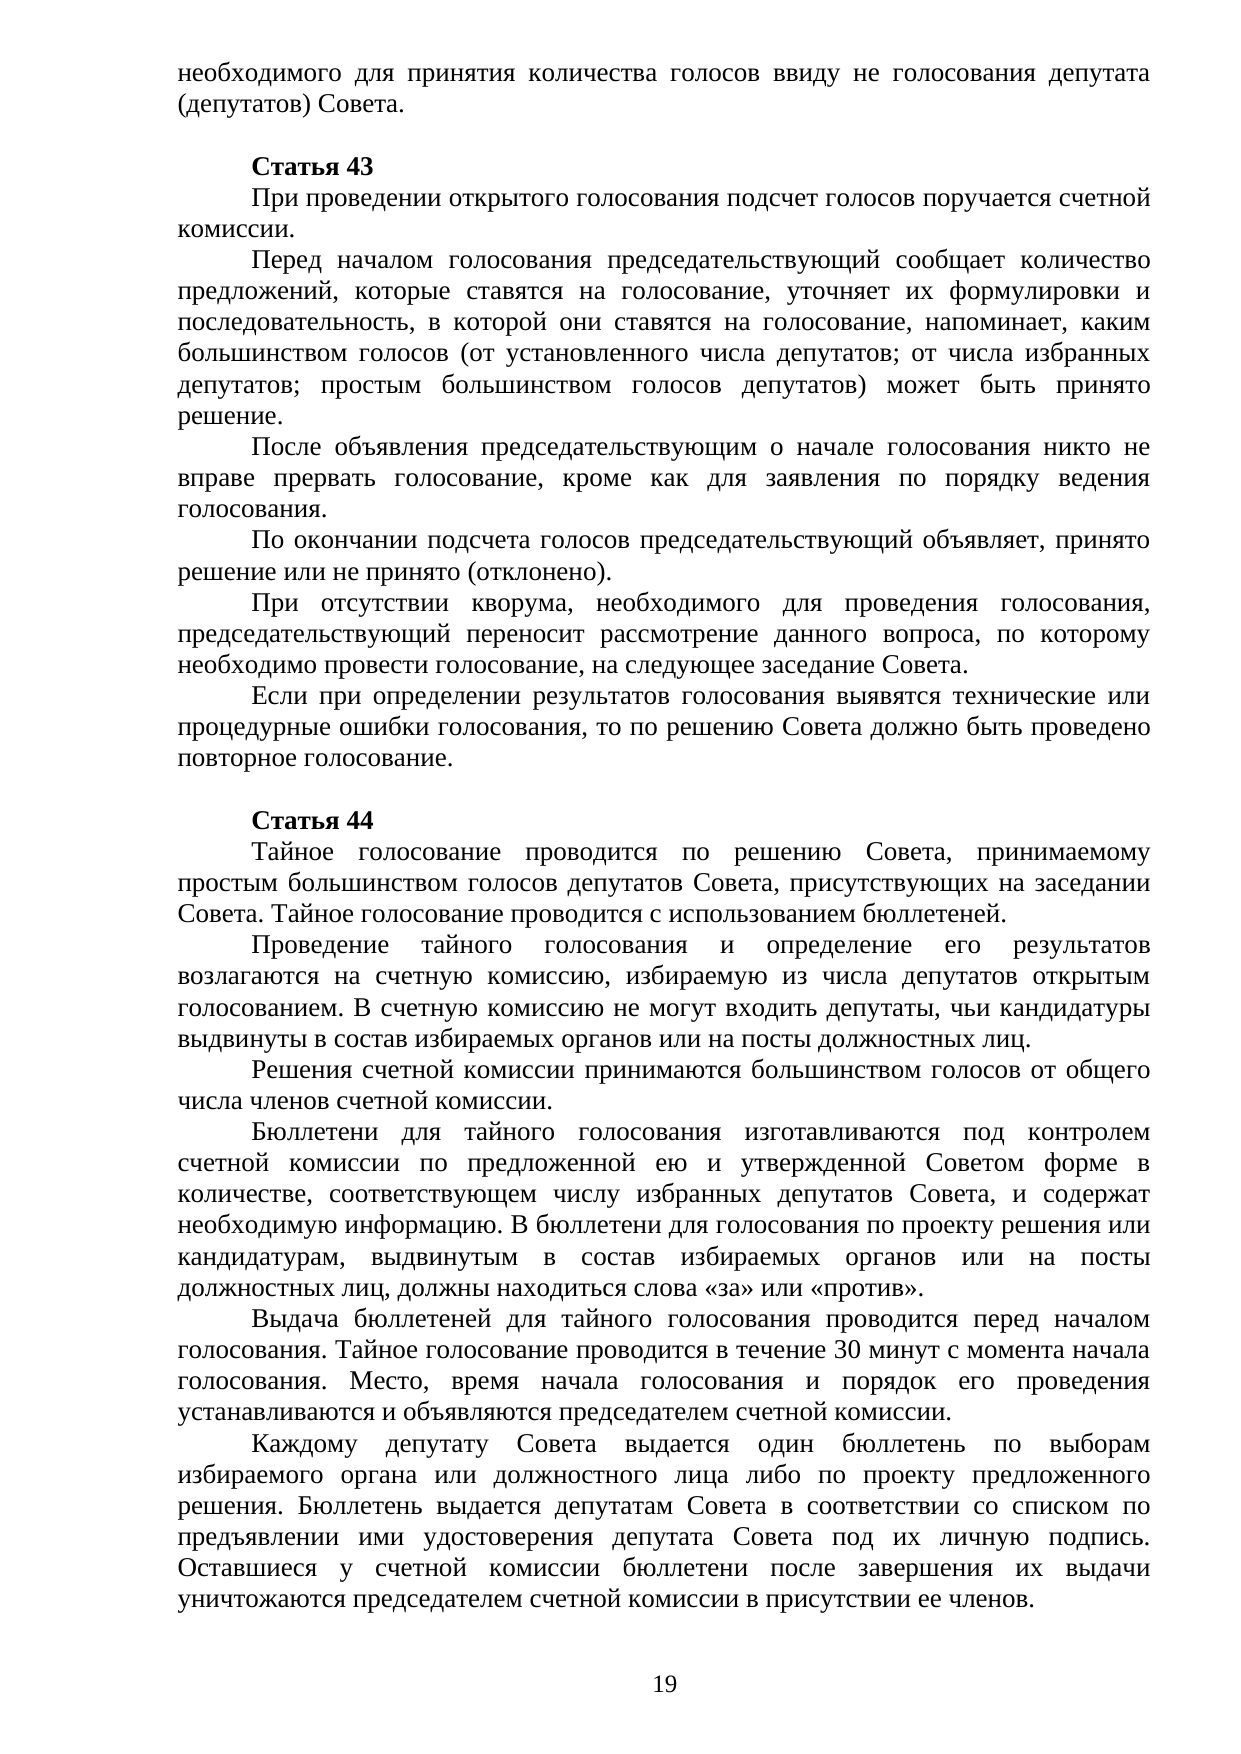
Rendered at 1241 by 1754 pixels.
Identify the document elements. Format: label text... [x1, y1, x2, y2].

text При проведении открытого голосования подсчет голосов поручается счетной комиссии. [177, 181, 1152, 243]
text Тайное голосование проводится по решению Совета, принимаемому простым большинством голосов депутатов Совета, присутствующих на заседании Совета. Тайное голосование проводится с использованием бюллетеней. [177, 835, 1152, 928]
text Статья 44 [177, 804, 1152, 835]
text Перед началом голосования председательствующий сообщает количество предложений, которые ставятся на голосование, уточняет их формулировки и последовательность, в которой они ставятся на голосование, напоминает, каким большинством голосов (от установленного числа депутатов; от числа избранных депутатов; простым большинством голосов депутатов) может быть принято решение. [177, 243, 1152, 430]
text Бюллетени для тайного голосования изготавливаются под контролем счетной комиссии по предложенной ею и утвержденной Советом форме в количестве, соответствующем числу избранных депутатов Совета, и содержат необходимую информацию. В бюллетени для голосования по проекту решения или кандидатурам, выдвинутым в состав избираемых органов или на посты должностных лиц, должны находиться слова «за» или «против». [177, 1115, 1152, 1302]
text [177, 56, 1152, 118]
text Проведение тайного голосования и определение его результатов возлагаются на счетную комиссию, избираемую из числа депутатов открытым голосованием. В счетную комиссию не могут входить депутаты, чьи кандидатуры выдвинуты в состав избираемых органов или на посты должностных лиц. [177, 928, 1152, 1053]
text Решения счетной комиссии принимаются большинством голосов от общего числа членов счетной комиссии. [177, 1053, 1152, 1115]
text Каждому депутату Совета выдается один бюллетень по выборам избираемого органа или должностного лица либо по проекту предложенного решения. Бюллетень выдается депутатам Совета в соответствии со списком по предъявлении ими удостоверения депутата Совета под их личную подпись. Оставшиеся у счетной комиссии бюллетени после завершения их выдачи уничтожаются председателем счетной комиссии в присутствии ее членов. [177, 1427, 1152, 1613]
text Выдача бюллетеней для тайного голосования проводится перед началом голосования. Тайное голосование проводится в течение 30 минут с момента начала голосования. Место, время начала голосования и порядок его проведения устанавливаются и объявляются председателем счетной комиссии. [177, 1302, 1152, 1427]
text Статья 43 [177, 150, 1152, 181]
text После объявления председательствующим о начале голосования никто не вправе прервать голосование, кроме как для заявления по порядку ведения голосования. [177, 430, 1152, 523]
text При отсутствии кворума, необходимого для проведения голосования, председательствующий переносит рассмотрение данного вопроса, по которому необходимо провести голосование, на следующее заседание Совета. [177, 586, 1152, 679]
text По окончании подсчета голосов председательствующий объявляет, принято решение или не принято (отклонено). [177, 523, 1152, 586]
text Если при определении результатов голосования выявятся технические или процедурные ошибки голосования, то по решению Совета должно быть проведено повторное голосование. [177, 679, 1152, 773]
